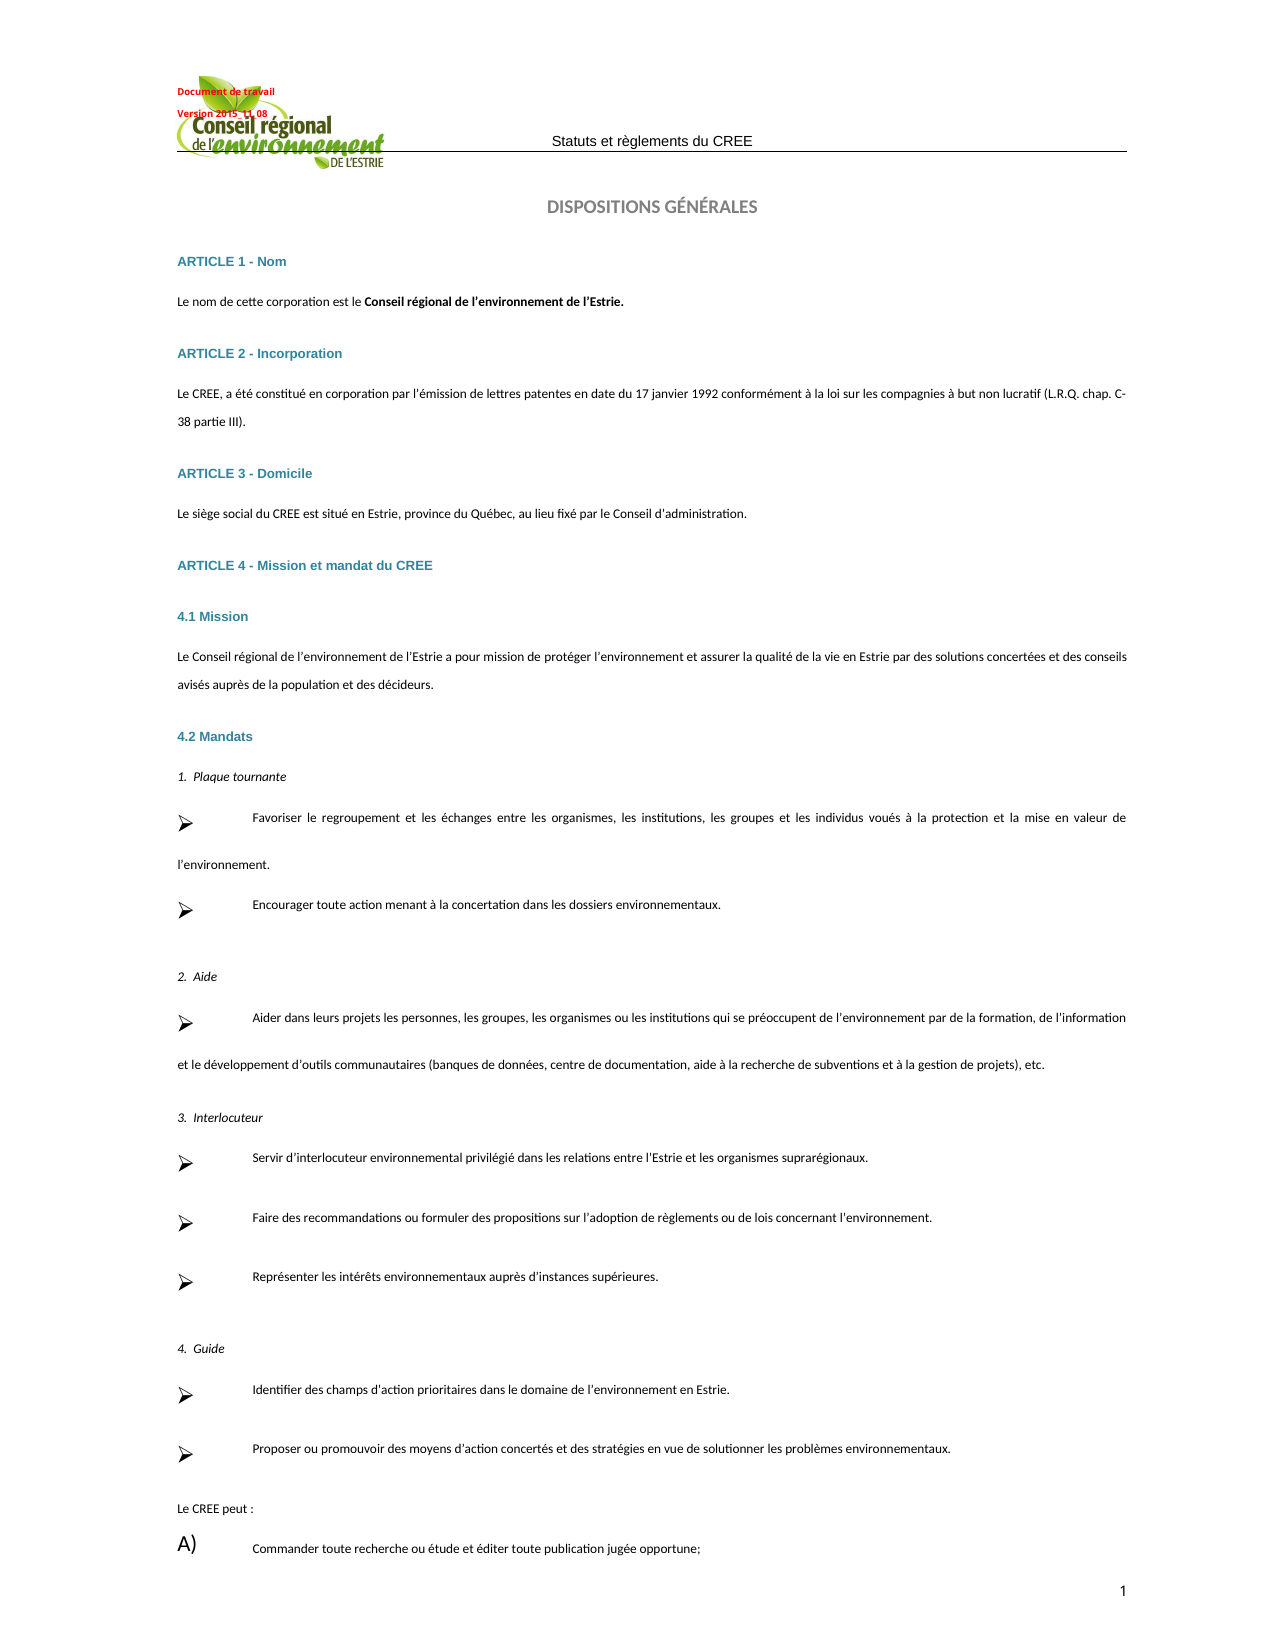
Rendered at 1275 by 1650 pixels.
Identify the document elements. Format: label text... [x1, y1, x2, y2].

text 4. Guide [177, 1329, 1127, 1357]
list Aider dans leurs projets les personnes, les groupes, les organismes ou les institutions qui se préoccupent de l’environnement par de la formation, de l’information et le développement d’outils communautaires (banques de données, centre de documentation, aide à la recherche de subventions et à la gestion de projets), etc. [177, 997, 1127, 1072]
text 2. Aide [177, 957, 1127, 985]
text ARTICLE 1 - Nom [177, 243, 1127, 269]
list Représenter les intérêts environnementaux auprès d’instances supérieures. [177, 1257, 1127, 1304]
text Le Conseil régional de l’environnement de l’Estrie a pour mission de protéger l’environnement et assurer la qualité de la vie en Estrie par des solutions concertées et des conseils avisés auprès de la population et des décideurs. [177, 637, 1127, 693]
text Le nom de cette corporation est le Conseil régional de l’environnement de l’Estrie. [177, 282, 1137, 310]
text 1. Plaque tournante [177, 757, 1127, 785]
text ARTICLE 3 - Domicile [177, 455, 1127, 481]
list Identifier des champs d’action prioritaires dans le domaine de l’environnement en Estrie. [177, 1369, 1127, 1416]
text Le siège social du CREE est situé en Estrie, province du Québec, au lieu fixé par le Conseil d’administration. [177, 494, 1127, 522]
text 3. Interlocuteur [177, 1097, 1127, 1125]
list Encourager toute action menant à la concertation dans les dossiers environnementaux. [177, 885, 1127, 932]
text 4.1 Mission [177, 598, 1127, 624]
picture [175, 75, 386, 170]
text 4.2 Mandats [177, 718, 1127, 744]
list Proposer ou promouvoir des moyens d’action concertés et des stratégies en vue de solutionner les problèmes environnementaux. [177, 1429, 1127, 1476]
list Commander toute recherche ou étude et éditer toute publication jugée opportune; [177, 1529, 1127, 1557]
text ARTICLE 4 - Mission et mandat du CREE [177, 547, 1127, 573]
list Servir d’interlocuteur environnemental privilégié dans les relations entre l’Estrie et les organismes suprarégionaux. [177, 1138, 1127, 1185]
text Le CREE, a été constitué en corporation par l’émission de lettres patentes en date du 17 janvier 1992 conformément à la loi sur les compagnies à but non lucratif (L.R.Q. chap. C-38 partie III). [177, 374, 1127, 430]
list Faire des recommandations ou formuler des propositions sur l’adoption de règlements ou de lois concernant l’environnement. [177, 1197, 1127, 1244]
text ARTICLE 2 - Incorporation [177, 335, 1127, 361]
text DISPOSITIONS GÉNÉRALES [177, 177, 1127, 218]
list Favoriser le regroupement et les échanges entre les organismes, les institutions, les groupes et les individus voués à la protection et la mise en valeur de l’environnement. [177, 797, 1127, 872]
text Le CREE peut : [177, 1488, 1127, 1516]
